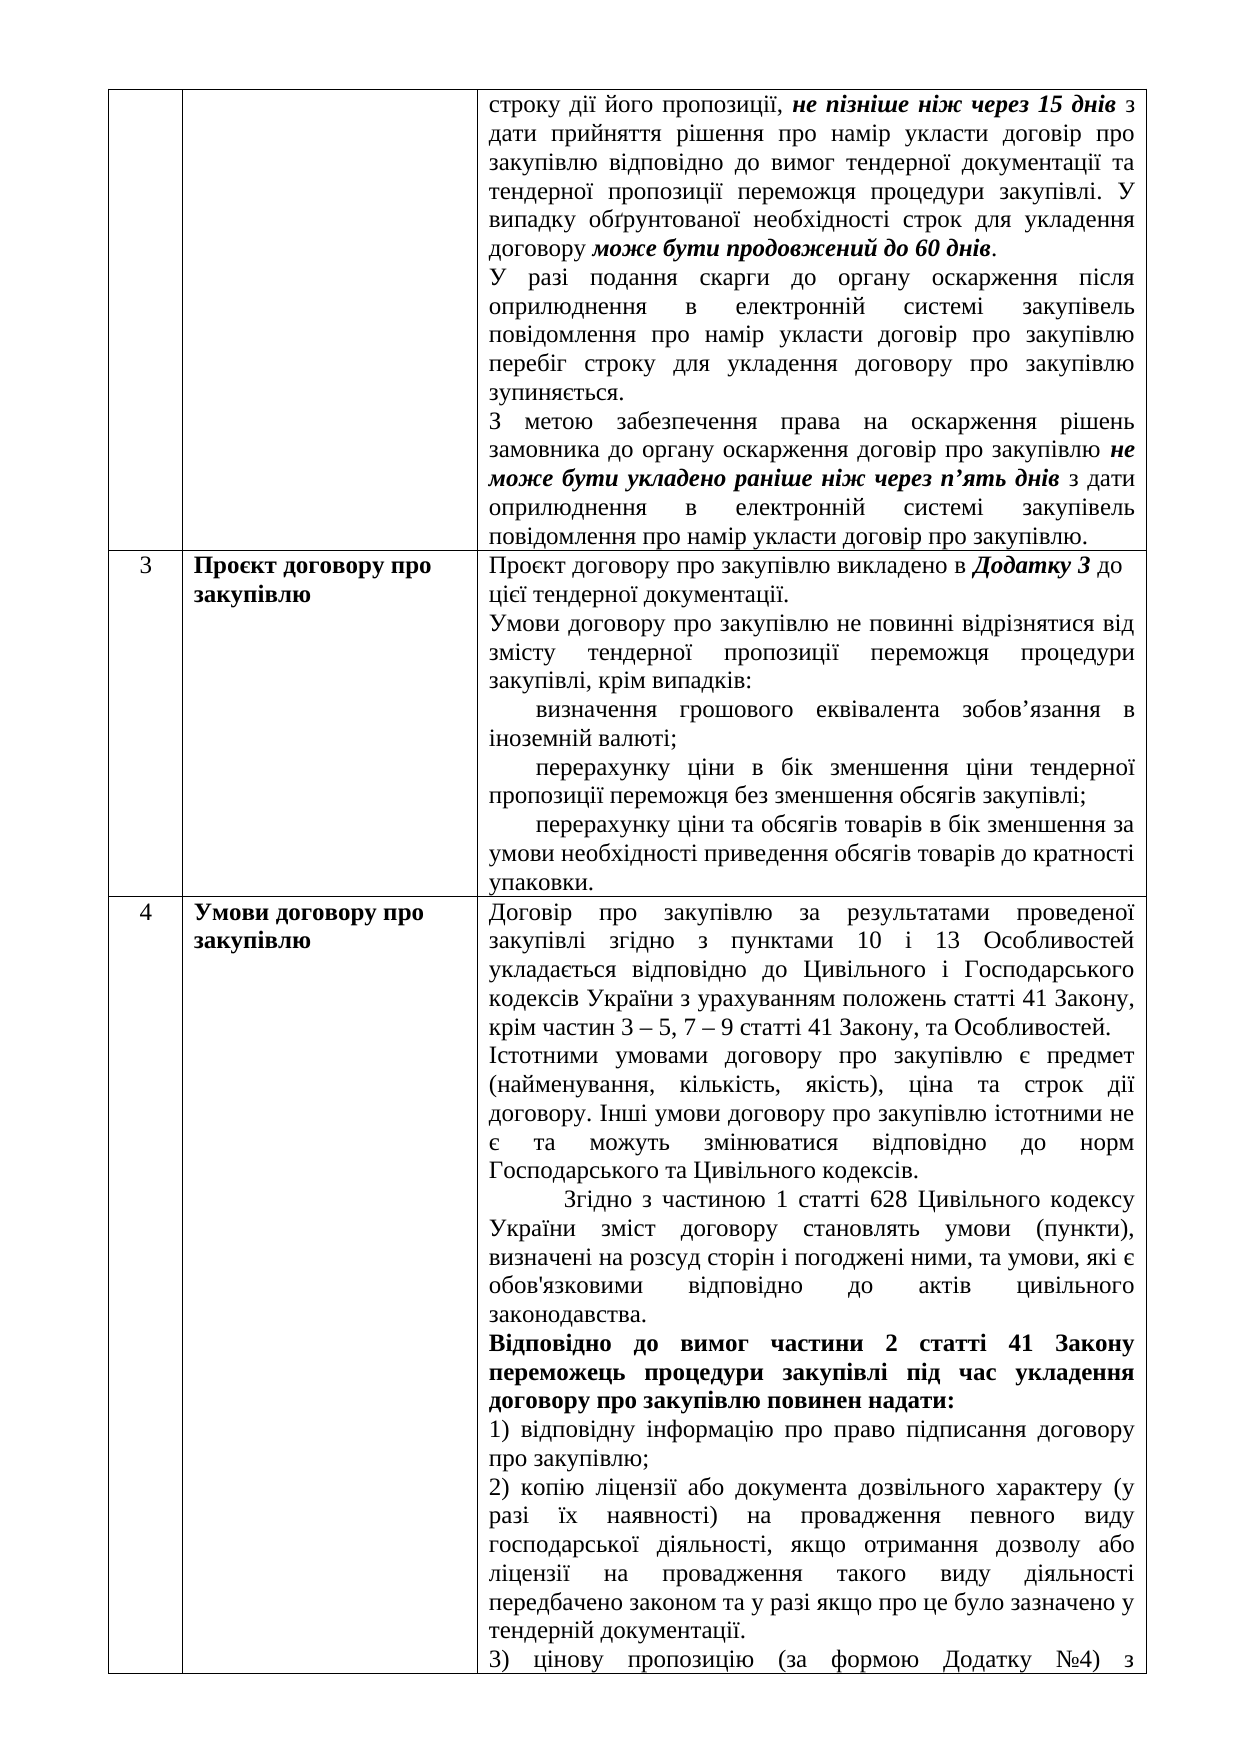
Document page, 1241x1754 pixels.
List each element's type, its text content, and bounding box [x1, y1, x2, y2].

table_cell 3 [109, 551, 182, 896]
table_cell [183, 90, 477, 549]
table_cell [478, 90, 1146, 549]
table_cell Проєкт договору про закупівлю [183, 551, 477, 896]
table_cell Проєкт договору про закупівлю викладено в Додатку 3 до цієї тендерної документації. Умови договору про закупівлю не повинні відрізнятися від змісту тендерної пропозиції переможця процедури закупівлі, крім випадків: визначення грошового еквівалента зобов’язання в іноземній валюті; перерахунку ціни в бік зменшення ціни тендерної пропозиції переможця без зменшення обсягів закупівлі; перерахунку ціни та обсягів товарів в бік зменшення за умови необхідності приведення обсягів товарів до кратності упаковки. [478, 551, 1146, 896]
table_cell 4 [109, 897, 182, 1673]
table_cell 2 [109, 90, 182, 549]
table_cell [183, 897, 477, 1673]
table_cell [478, 897, 1146, 1673]
